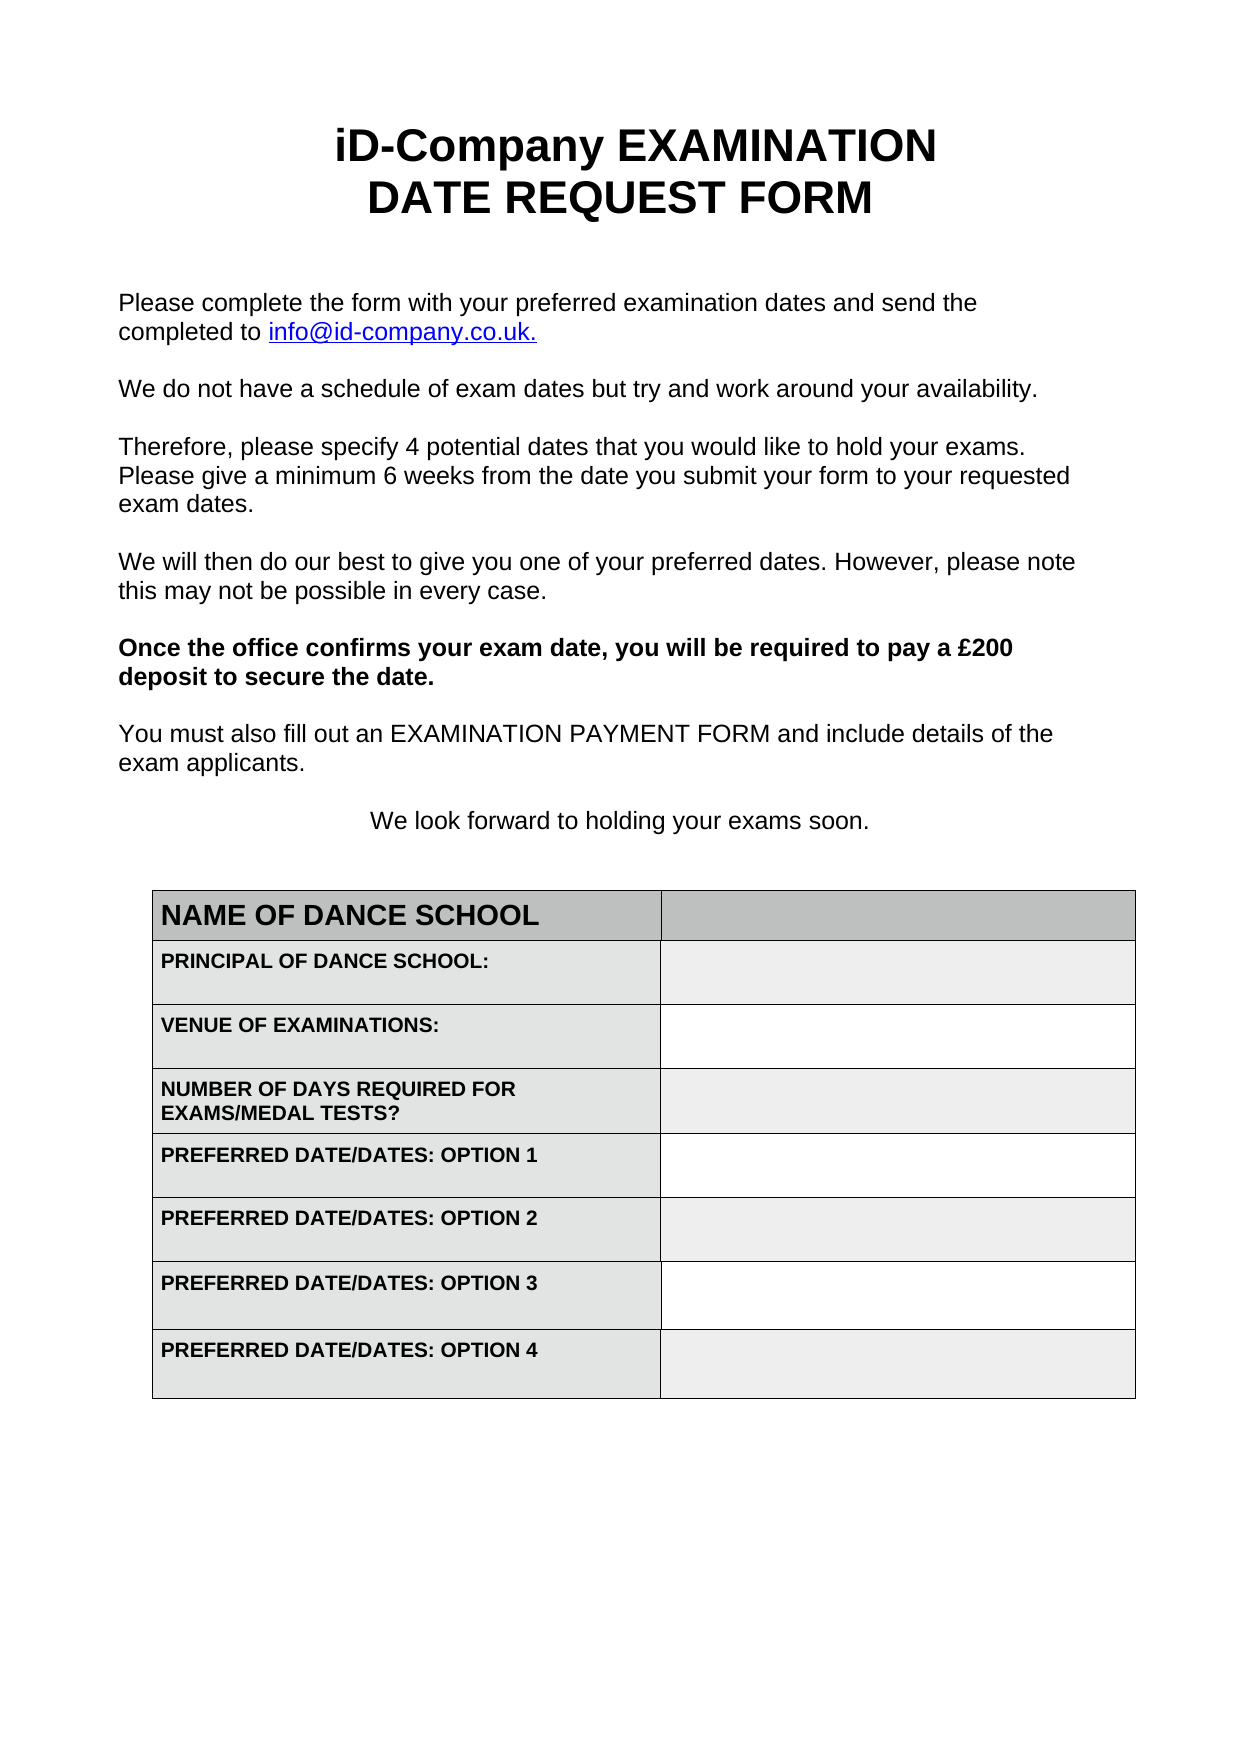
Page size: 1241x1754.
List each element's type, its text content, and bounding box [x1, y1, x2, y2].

text completed to info@id-company.co.uk. [118, 317, 1122, 346]
table_header NAME OF DANCE SCHOOL [153, 891, 661, 940]
table_cell [661, 1005, 1135, 1068]
text We look forward to holding your exams soon. [118, 806, 1122, 834]
table_cell PRINCIPAL OF DANCE SCHOOL: [153, 941, 660, 1004]
table_cell VENUE OF EXAMINATIONS: [153, 1005, 660, 1068]
text Please give a minimum 6 weeks from the date you submit your form to your requested exam dates. [118, 461, 1122, 518]
text We do not have a schedule of exam dates but try and work around your availability. [118, 374, 1122, 403]
table_cell [661, 1198, 1135, 1261]
table_cell PREFERRED DATE/DATES: OPTION 2 [153, 1198, 660, 1261]
table_header [662, 891, 1135, 940]
table_cell [661, 1330, 1135, 1398]
text We will then do our best to give you one of your preferred dates. However, please note this may not be possible in every case. [118, 547, 1122, 604]
table_cell [661, 941, 1135, 1004]
subtitle iD-Company EXAMINATION [118, 118, 1122, 171]
table_cell NUMBER OF DAYS REQUIRED FOR EXAMS/MEDAL TESTS? [153, 1069, 660, 1133]
subtitle DATE REQUEST FORM [118, 171, 1122, 223]
table_cell PREFERRED DATE/DATES: OPTION 4 [153, 1330, 660, 1398]
text You must also fill out an EXAMINATION PAYMENT FORM and include details of the exam applicants. [118, 719, 1122, 777]
text deposit to secure the date. [118, 662, 1122, 691]
text Therefore, please specify 4 potential dates that you would like to hold your exams. [118, 432, 1122, 461]
table_cell PREFERRED DATE/DATES: OPTION 3 [153, 1262, 661, 1329]
text Once the office confirms your exam date, you will be required to pay a £200 [118, 633, 1122, 662]
table_cell PREFERRED DATE/DATES: OPTION 1 [153, 1134, 660, 1197]
text Please complete the form with your preferred examination dates and send the [118, 288, 1122, 317]
table_cell [662, 1262, 1135, 1329]
table_cell [661, 1134, 1135, 1197]
table_cell [661, 1069, 1135, 1133]
